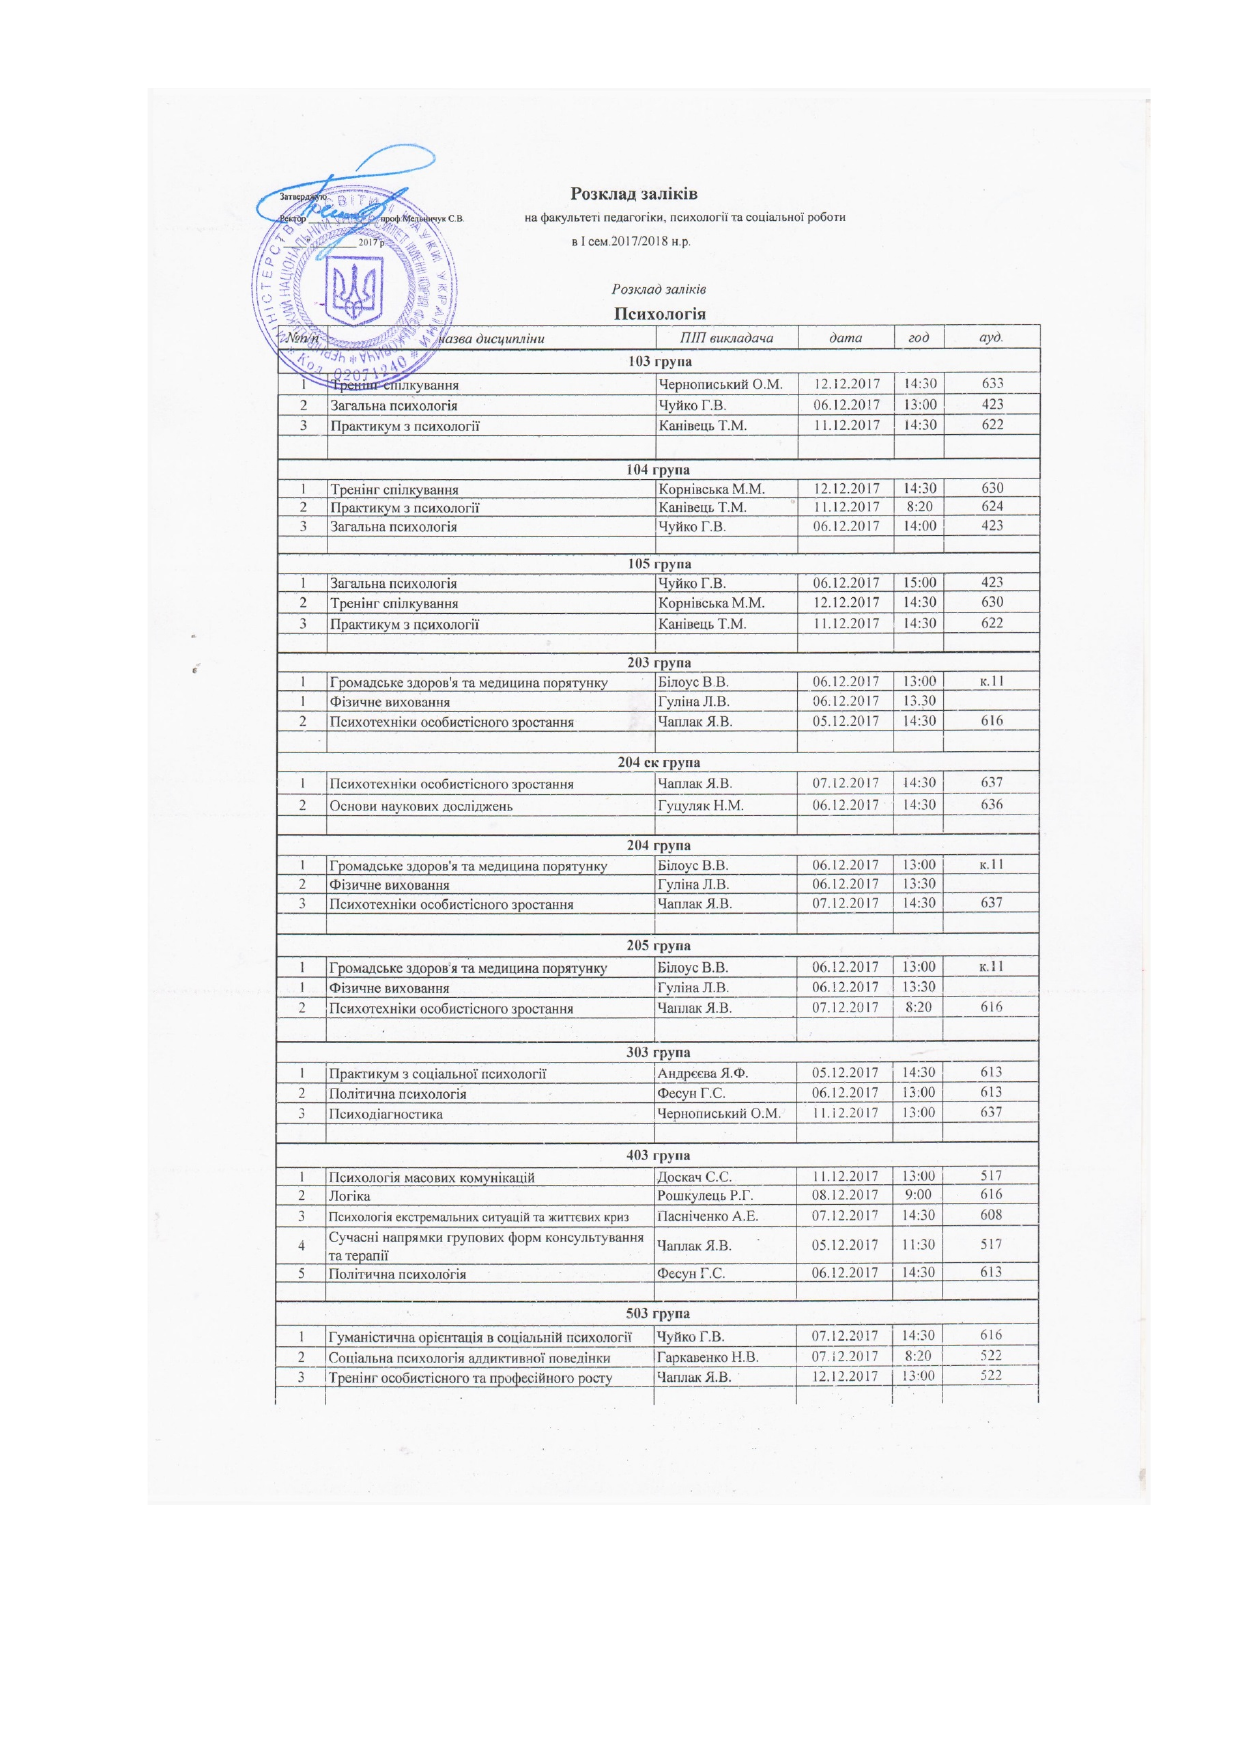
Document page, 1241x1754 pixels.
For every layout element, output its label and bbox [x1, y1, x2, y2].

picture [147, 88, 1151, 1505]
